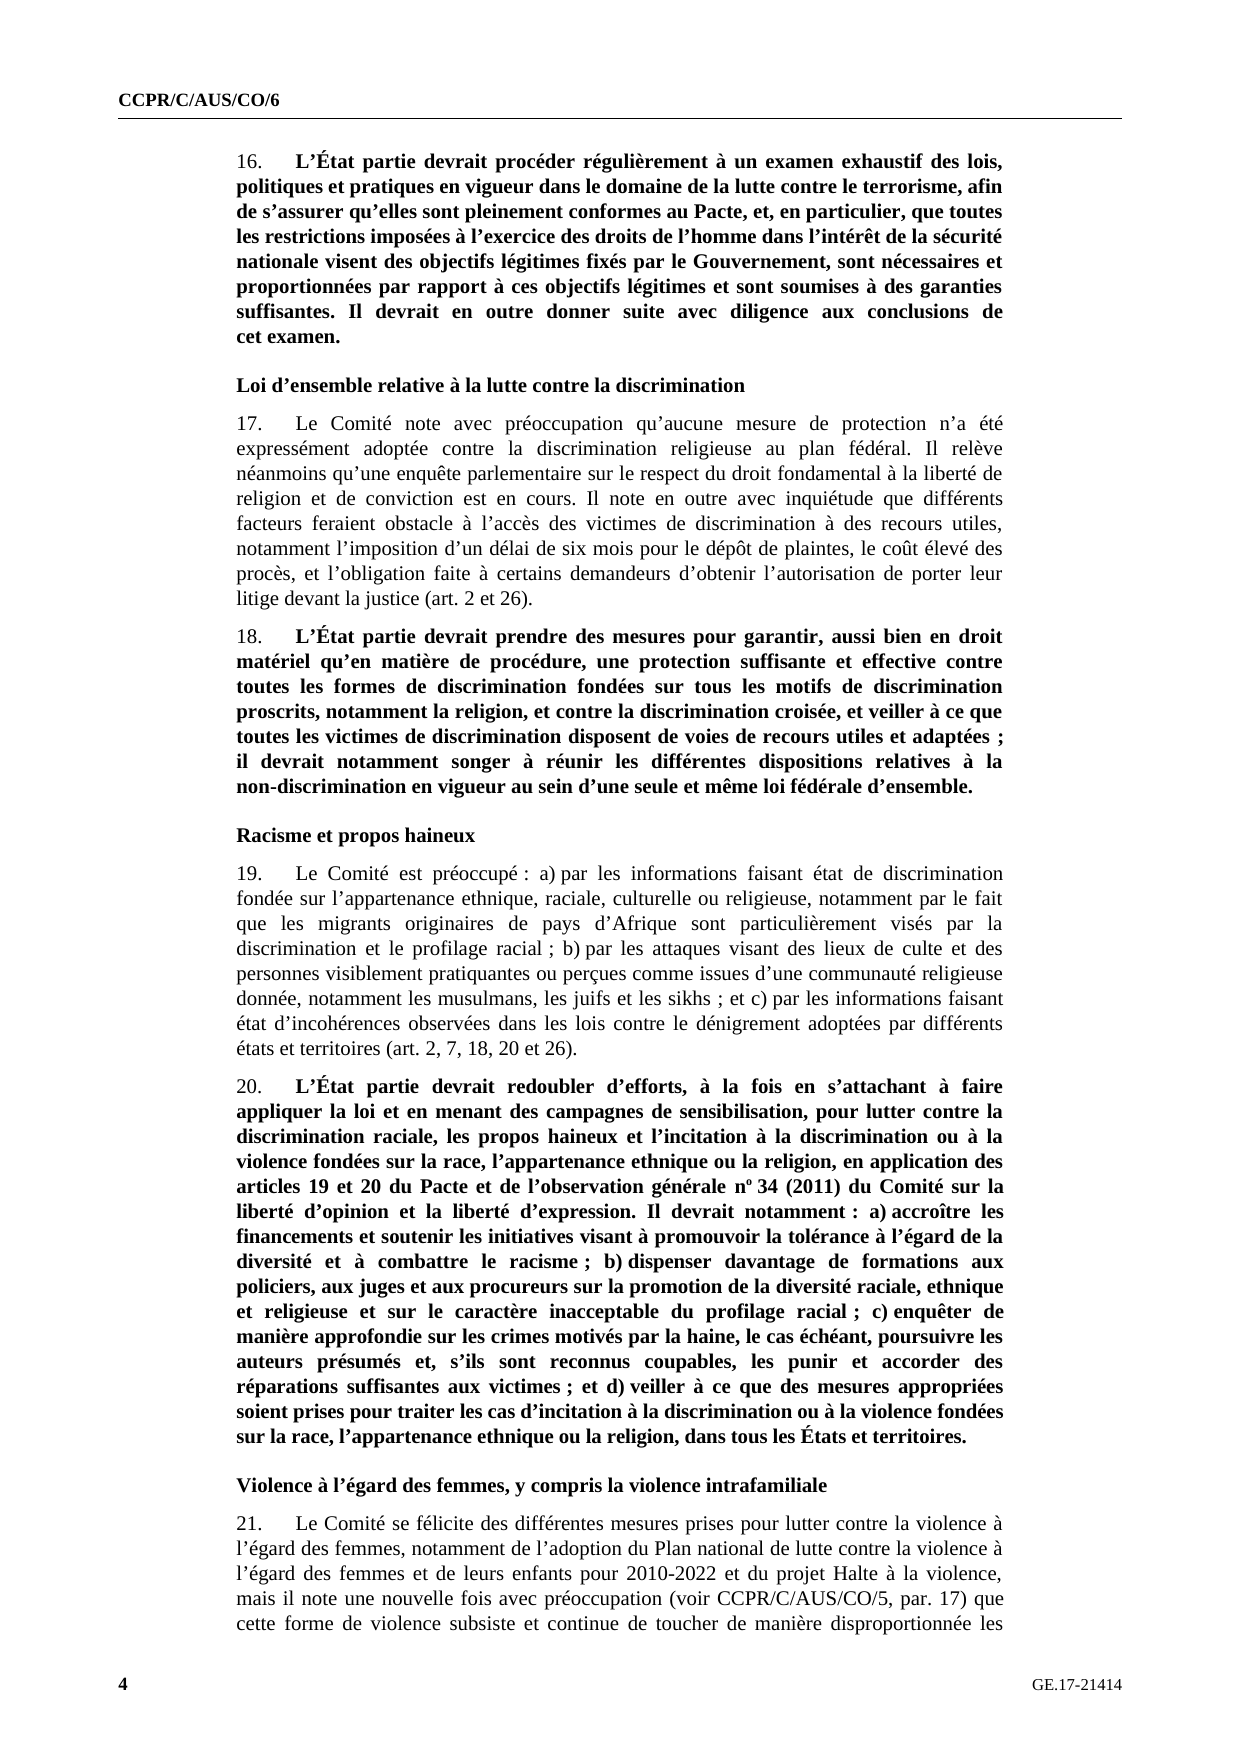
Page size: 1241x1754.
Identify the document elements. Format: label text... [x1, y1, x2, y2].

text 16. L’État partie devrait procéder régulièrement à un examen exhaustif des lois, politiques et pratiques en vigueur dans le domaine de la lutte contre le terrorisme, afin de s’assurer qu’elles sont pleinement conformes au Pacte, et, en particulier, que toutes les restrictions imposées à l’exercice des droits de l’homme dans l’intérêt de la sécurité nationale visent des objectifs légitimes fixés par le Gouvernement, sont nécessaires et proportionnées par rapport à ces objectifs légitimes et sont soumises à des garanties suffisantes. Il devrait en outre donner suite avec diligence aux conclusions de cet examen. [236, 148, 1004, 348]
text Racisme et propos haineux [118, 823, 1004, 848]
text Loi d’ensemble relative à la lutte contre la discrimination [118, 373, 1004, 398]
text 20. L’État partie devrait redoubler d’efforts, à la fois en s’attachant à faire appliquer la loi et en menant des campagnes de sensibilisation, pour lutter contre la discrimination raciale, les propos haineux et l’incitation à la discrimination ou à la violence fondées sur la race, l’appartenance ethnique ou la religion, en application des articles 19 et 20 du Pacte et de l’observation générale no 34 (2011) du Comité sur la liberté d’opinion et la liberté d’expression. Il devrait notamment : a) accroître les financements et soutenir les initiatives visant à promouvoir la tolérance à l’égard de la diversité et à combattre le racisme ; b) dispenser davantage de formations aux policiers, aux juges et aux procureurs sur la promotion de la diversité raciale, ethnique et religieuse et sur le caractère inacceptable du profilage racial ; c) enquêter de manière approfondie sur les crimes motivés par la haine, le cas échéant, poursuivre les auteurs présumés et, s’ils sont reconnus coupables, les punir et accorder des réparations suffisantes aux victimes ; et d) veiller à ce que des mesures appropriées soient prises pour traiter les cas d’incitation à la discrimination ou à la violence fondées sur la race, l’appartenance ethnique ou la religion, dans tous les États et territoires. [236, 1073, 1004, 1448]
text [236, 1510, 1004, 1635]
text 17. Le Comité note avec préoccupation qu’aucune mesure de protection n’a été expressément adoptée contre la discrimination religieuse au plan fédéral. Il relève néanmoins qu’une enquête parlementaire sur le respect du droit fondamental à la liberté de religion et de conviction est en cours. Il note en outre avec inquiétude que différents facteurs feraient obstacle à l’accès des victimes de discrimination à des recours utiles, notamment l’imposition d’un délai de six mois pour le dépôt de plaintes, le coût élevé des procès, et l’obligation faite à certains demandeurs d’obtenir l’autorisation de porter leur litige devant la justice (art. 2 et 26). [236, 410, 1004, 610]
text Violence à l’égard des femmes, y compris la violence intrafamiliale [118, 1473, 1004, 1498]
text 18. L’État partie devrait prendre des mesures pour garantir, aussi bien en droit matériel qu’en matière de procédure, une protection suffisante et effective contre toutes les formes de discrimination fondées sur tous les motifs de discrimination proscrits, notamment la religion, et contre la discrimination croisée, et veiller à ce que toutes les victimes de discrimination disposent de voies de recours utiles et adaptées ; il devrait notamment songer à réunir les différentes dispositions relatives à la non-discrimination en vigueur au sein d’une seule et même loi fédérale d’ensemble. [236, 623, 1004, 798]
text 19. Le Comité est préoccupé : a) par les informations faisant état de discrimination fondée sur l’appartenance ethnique, raciale, culturelle ou religieuse, notamment par le fait que les migrants originaires de pays d’Afrique sont particulièrement visés par la discrimination et le profilage racial ; b) par les attaques visant des lieux de culte et des personnes visiblement pratiquantes ou perçues comme issues d’une communauté religieuse donnée, notamment les musulmans, les juifs et les sikhs ; et c) par les informations faisant état d’incohérences observées dans les lois contre le dénigrement adoptées par différents états et territoires (art. 2, 7, 18, 20 et 26). [236, 860, 1004, 1060]
